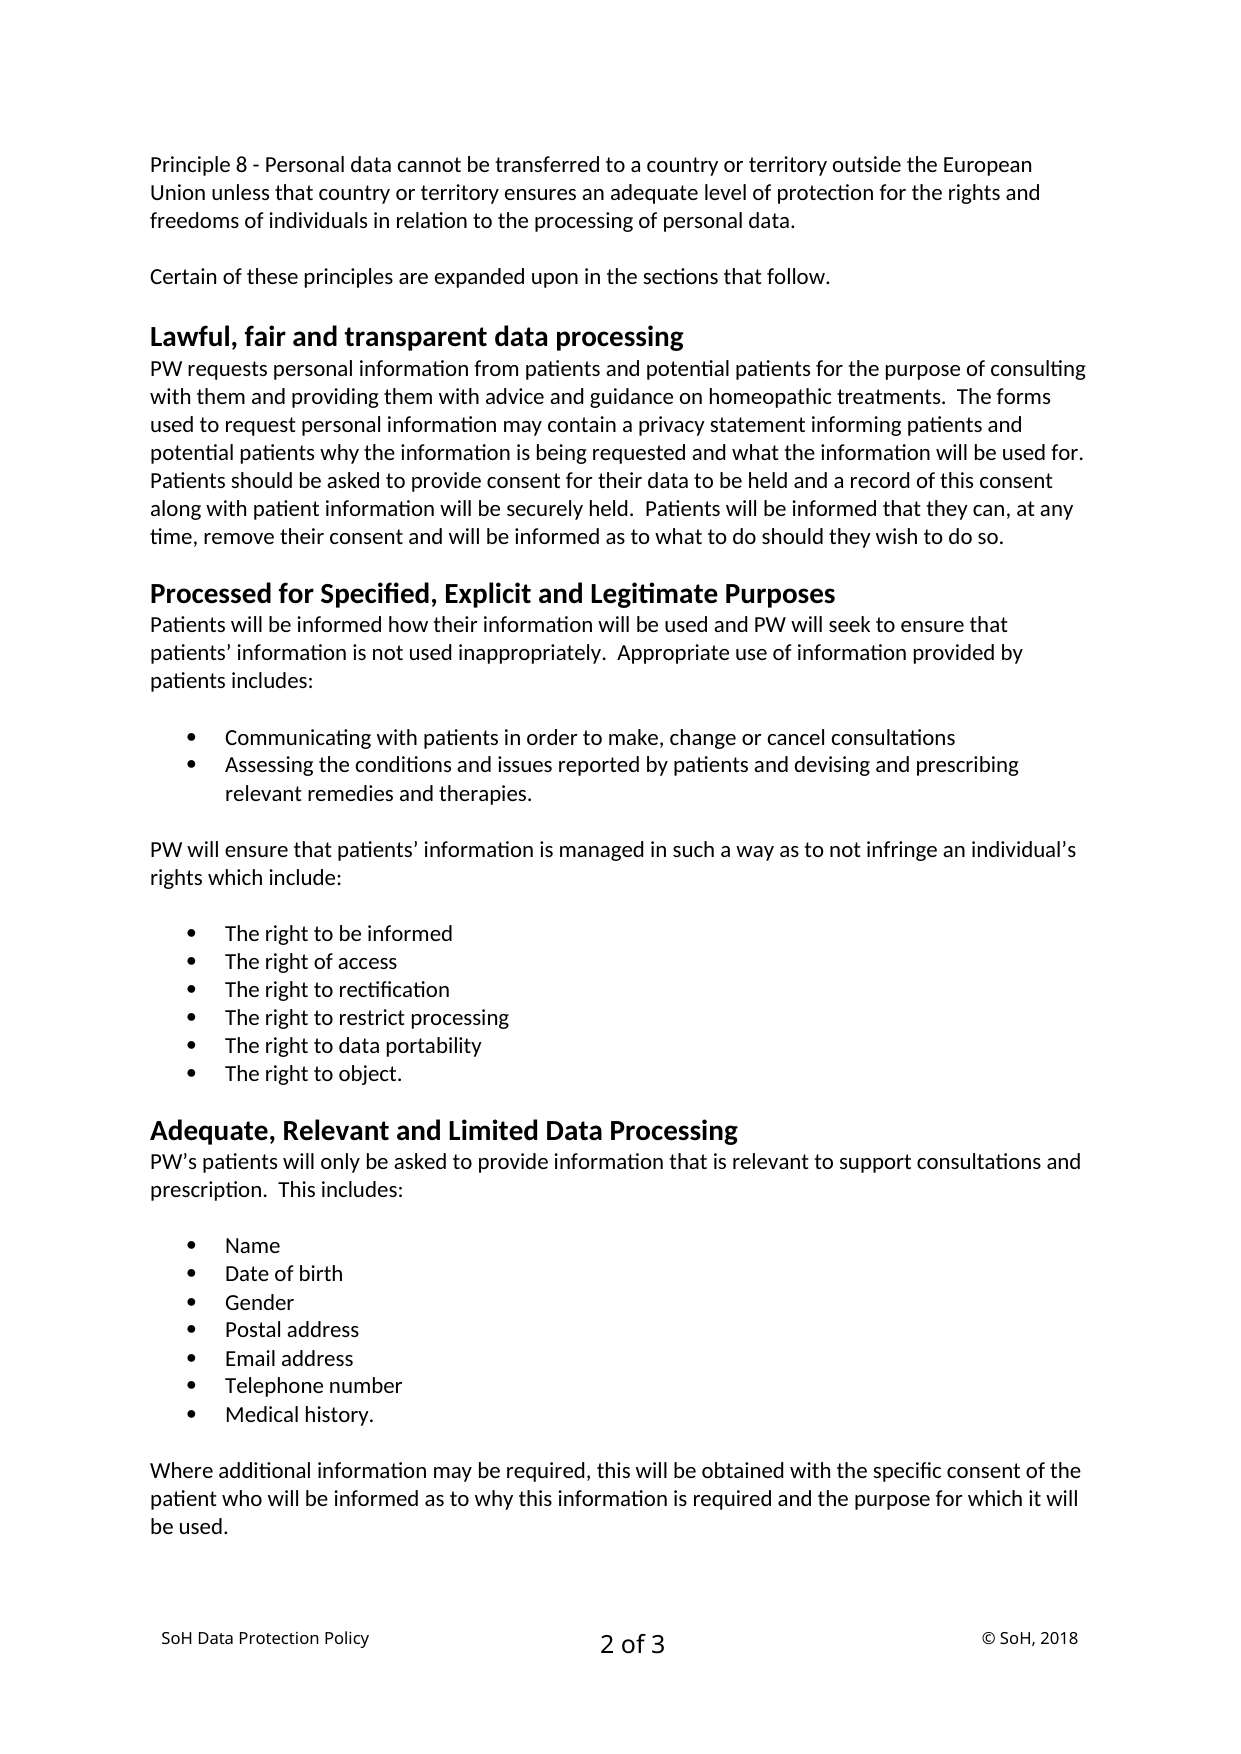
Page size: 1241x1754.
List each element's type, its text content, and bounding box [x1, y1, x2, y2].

list Gender [187, 1288, 1090, 1316]
list Email address [187, 1344, 1090, 1372]
text PW requests personal information from patients and potential patients for the purpose of consulting with them and providing them with advice and guidance on homeopathic treatments. The forms used to request personal information may contain a privacy statement informing patients and potential patients why the information is being requested and what the information will be used for. Patients should be asked to provide consent for their data to be held and a record of this consent along with patient information will be securely held. Patients will be informed that they can, at any time, remove their consent and will be informed as to what to do should they wish to do so. [150, 354, 1090, 550]
list The right to object. [187, 1059, 1090, 1087]
text Lawful, fair and transparent data processing [150, 318, 1090, 354]
list The right to restrict processing [187, 1003, 1090, 1031]
text Where additional information may be required, this will be obtained with the specific consent of the patient who will be informed as to why this information is required and the purpose for which it will be used. [150, 1456, 1090, 1540]
list Medical history. [187, 1400, 1090, 1428]
list Communicating with patients in order to make, change or cancel consultations [187, 723, 1090, 751]
subtitle Processed for Specified, Explicit and Legitimate Purposes [150, 575, 1090, 611]
subtitle Adequate, Relevant and Limited Data Processing [150, 1112, 1090, 1147]
list Date of birth [187, 1259, 1090, 1288]
list Assessing the conditions and issues reported by patients and devising and prescribing relevant remedies and therapies. [187, 751, 1090, 807]
list Telephone number [187, 1372, 1090, 1400]
text Certain of these principles are expanded upon in the sections that follow. [150, 262, 1090, 290]
text PW’s patients will only be asked to provide information that is relevant to support consultations and prescription. This includes: [150, 1147, 1090, 1203]
list Postal address [187, 1316, 1090, 1344]
list The right to rectification [187, 975, 1090, 1003]
text Patients will be informed how their information will be used and PW will seek to ensure that patients’ information is not used inappropriately. Appropriate use of information provided by patients includes: [150, 611, 1090, 694]
list The right to data portability [187, 1031, 1090, 1059]
text PW will ensure that patients’ information is managed in such a way as to not infringe an individual’s rights which include: [150, 835, 1090, 891]
text Principle 8 - Personal data cannot be transferred to a country or territory outside the European Union unless that country or territory ensures an adequate level of protection for the rights and freedoms of individuals in relation to the processing of personal data. [150, 150, 1090, 234]
list The right to be informed [187, 919, 1090, 947]
list Name [187, 1232, 1090, 1259]
list The right of access [187, 947, 1090, 975]
